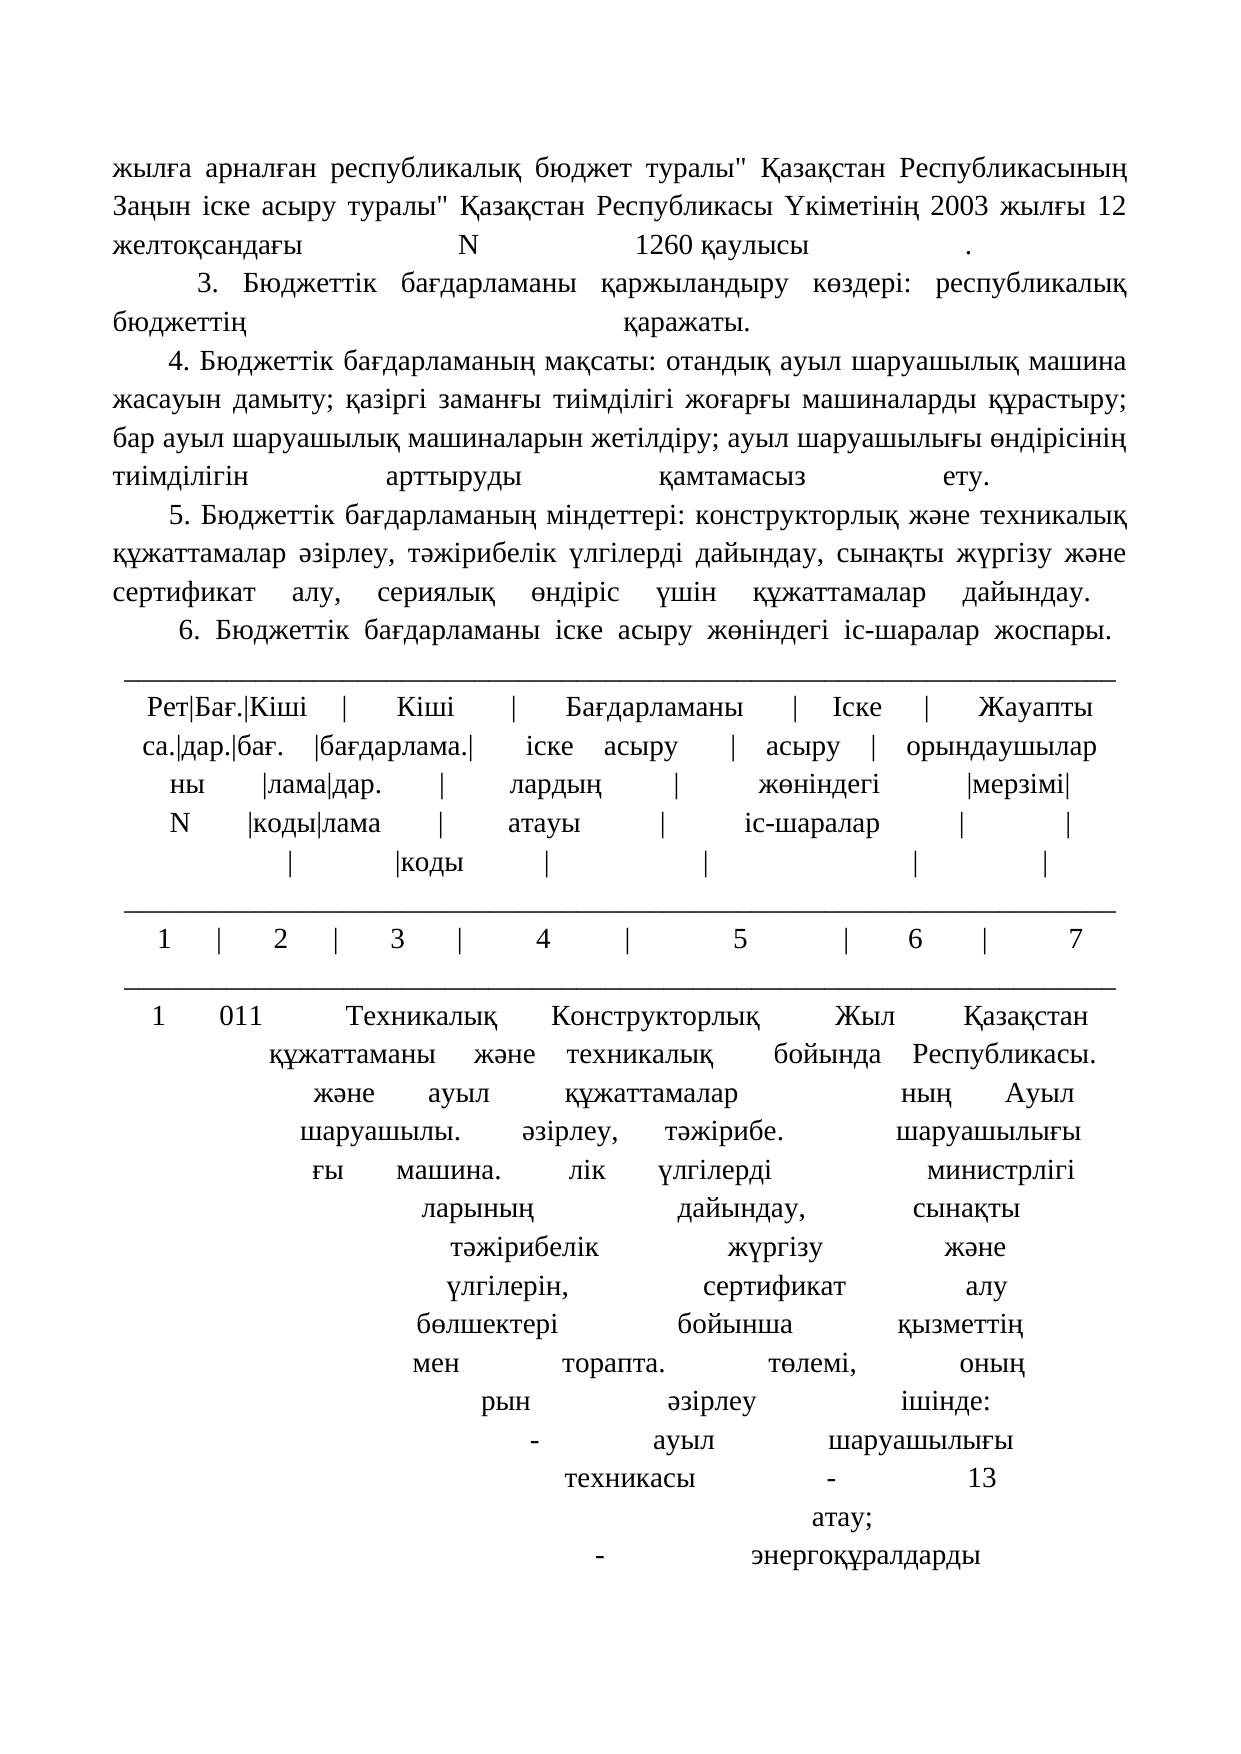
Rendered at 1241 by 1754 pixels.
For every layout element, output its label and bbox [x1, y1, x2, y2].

text [112, 150, 1128, 1571]
